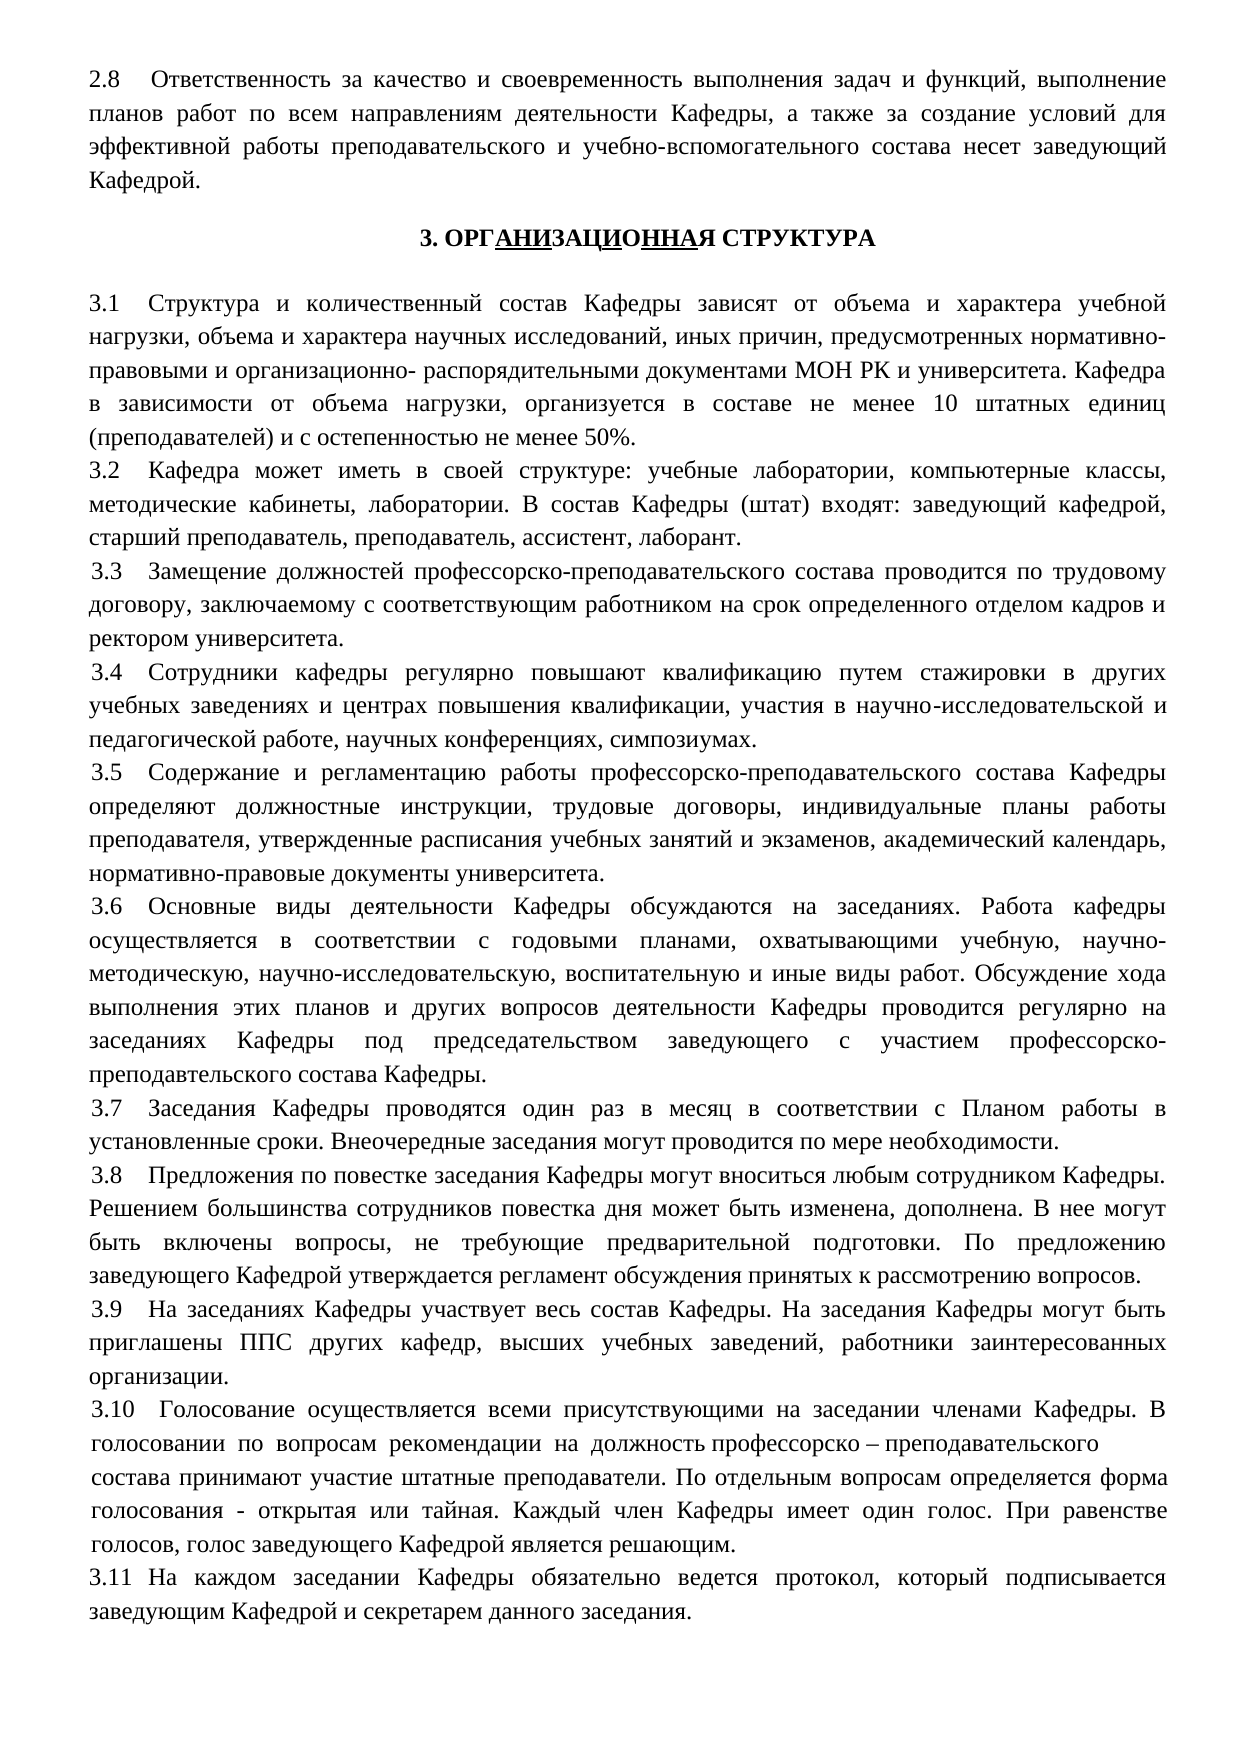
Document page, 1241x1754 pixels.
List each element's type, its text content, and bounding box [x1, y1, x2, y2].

text 3. ОРГАНИЗАЦИОННАЯ СТРУКТУРА [126, 225, 1169, 252]
list Основные виды деятельности Кафедры обсуждаются на заседаниях. Работа кафедры осуществляется в соответствии с годовыми планами, охватывающими учебную, научно-методическую, научно-исследовательскую, воспитательную и иные виды работ. Обсуждение хода выполнения этих планов и других вопросов деятельности Кафедры проводится регулярно на заседаниях Кафедры под председательством заведующего с участием профессорско-преподавтельского состава Кафедры. [89, 888, 1167, 1089]
list Сотрудники кафедры регулярно повышают квалификацию путем стажировки в других учебных заведениях и центрах повышения квалификации, участия в научно-исследовательской и педагогической работе, научных конференциях, симпозиумах. [89, 653, 1167, 754]
list На каждом заседании Кафедры обязательно ведется протокол, который подписывается заведующим Кафедрой и секретарем данного заседания. [89, 1559, 1167, 1626]
text 3.2 Кафедра может иметь в своей структуре: учебные лаборатории, компьютерные классы, методические кабинеты, лаборатории. В состав Кафедры (штат) входят: заведующий кафедрой, старший преподаватель, преподаватель, ассистент, лаборант. [89, 452, 1167, 552]
text 3.10 Голосование осуществляется всеми присутствующими на заседании членами Кафедры. В голосовании по вопросам рекомендации на должность профессорско – преподавательского [91, 1391, 1167, 1458]
list Содержание и регламентацию работы профессорско-преподавательского состава Кафедры определяют должностные инструкции, трудовые договоры, индивидуальные планы работы преподавателя, утвержденные расписания учебных занятий и экзаменов, академический календарь, нормативно-правовые документы университета. [89, 754, 1167, 888]
text состава принимают участие штатные преподаватели. По отдельным вопросам определяется форма голосования - открытая или тайная. Каждый член Кафедры имеет один голос. При равенстве голосов, голос заведующего Кафедрой является решающим. [91, 1458, 1169, 1559]
list На заседаниях Кафедры участвует весь состав Кафедры. На заседания Кафедры могут быть приглашены ППС других кафедр, высших учебных заведений, работники заинтересованных организации. [89, 1290, 1167, 1391]
list Заседания Кафедры проводятся один раз в месяц в соответствии с Планом работы в установленные сроки. Внеочередные заседания могут проводится по мере необходимости. [89, 1089, 1167, 1156]
list Ответственность за качество и своевременность выполнения задач и функций, выполнение планов работ по всем направлениям деятельности Кафедры, а также за создание условий для эффективной работы преподавательского и учебно-вспомогательного состава несет заведующий Кафедрой. [89, 61, 1167, 195]
list Замещение должностей профессорско-преподавательского состава проводится по трудовому договору, заключаемому с соответствующим работником на срок определенного отделом кадров и ректором университета. [89, 552, 1167, 653]
list Структура и количественный состав Кафедры зависят от объема и характера учебной нагрузки, объема и характера научных исследований, иных причин, предусмотренных нормативно-правовыми и организационно- распорядительными документами МОН РК и университета. Кафедра в зависимости от объема нагрузки, организуется в составе не менее 10 штатных единиц (преподавателей) и с остепенностью не менее 50%. [89, 284, 1167, 452]
list Предложения по повестке заседания Кафедры могут вноситься любым сотрудником Кафедры. Решением большинства сотрудников повестка дня может быть изменена, дополнена. В нее могут быть включены вопросы, не требующие предварительной подготовки. По предложению заведующего Кафедрой утверждается регламент обсуждения принятых к рассмотрению вопросов. [89, 1156, 1167, 1290]
